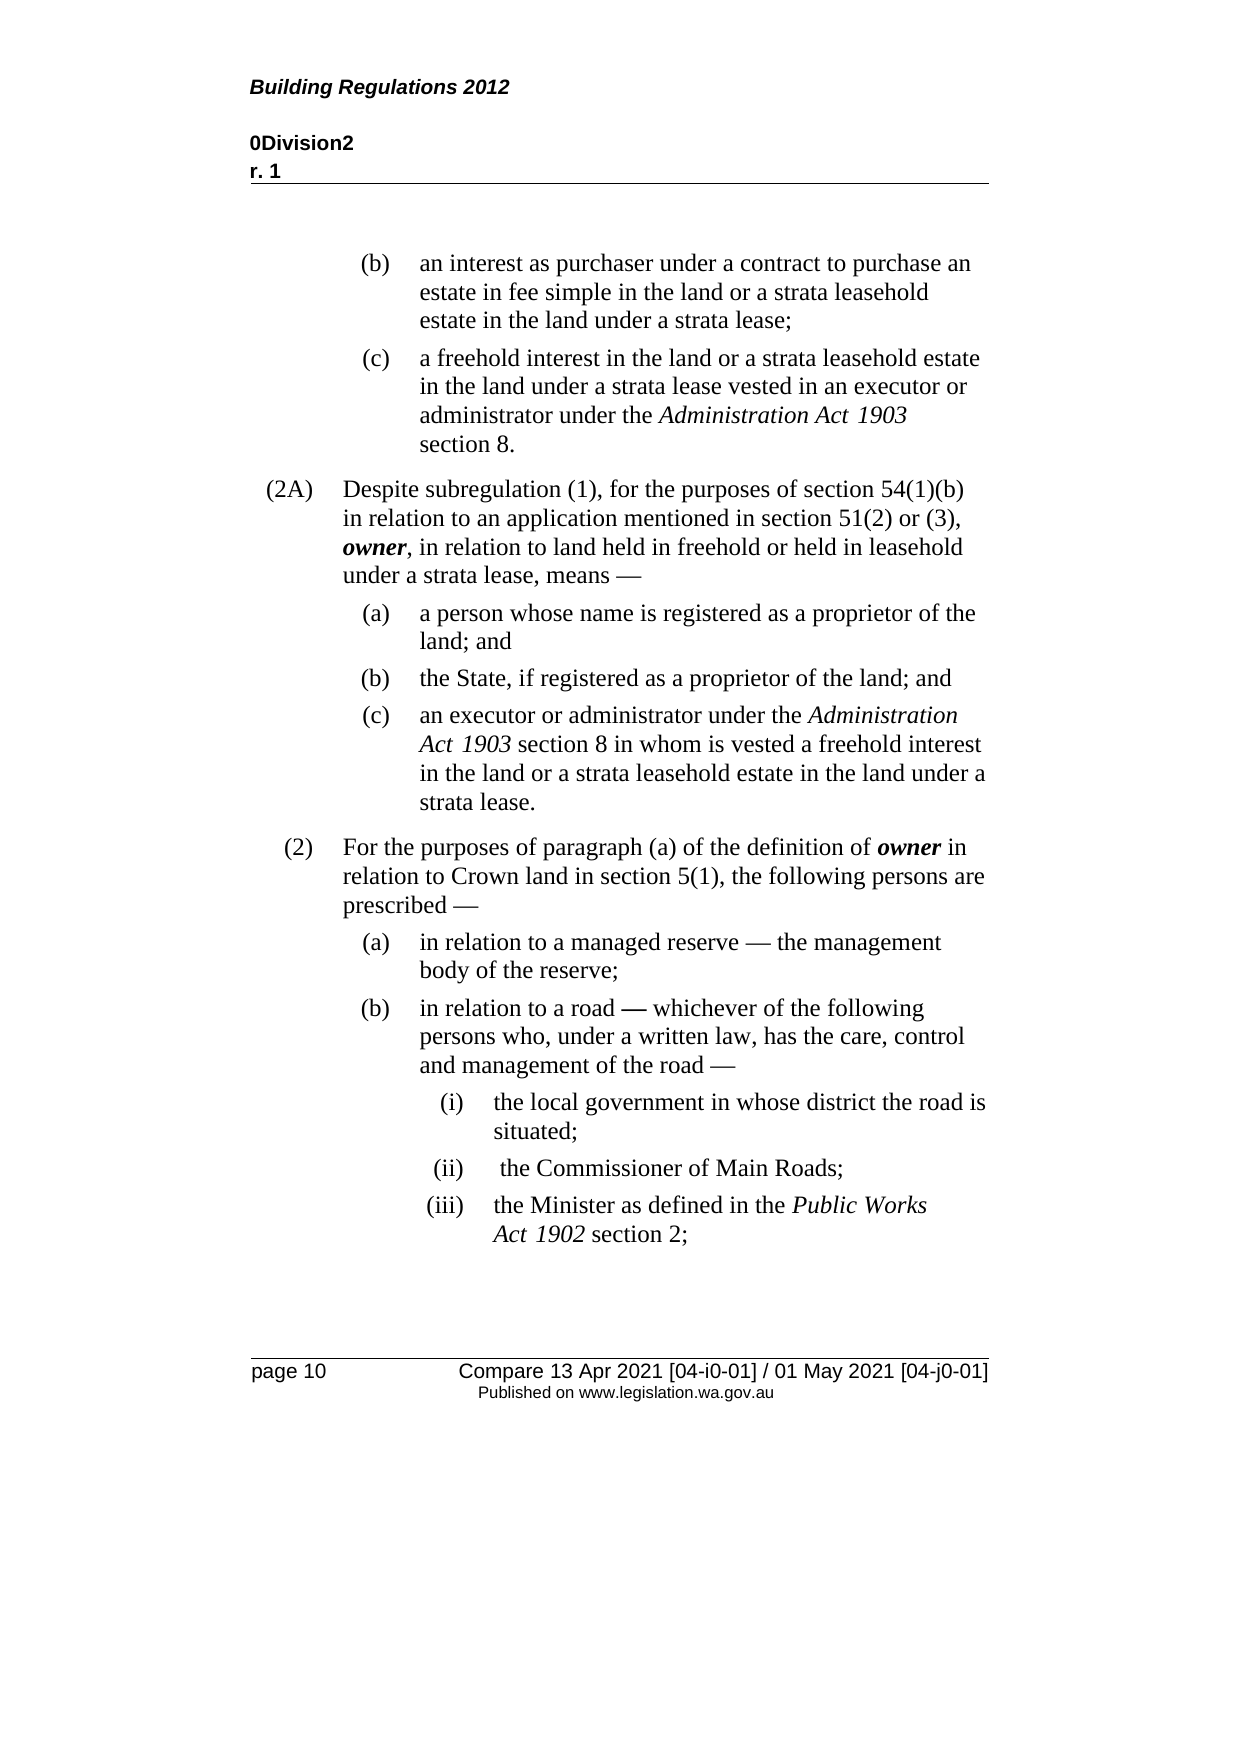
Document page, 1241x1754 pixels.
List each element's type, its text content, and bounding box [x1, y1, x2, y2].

text (b) in relation to a road — whichever of the following persons who, under a written law, has the care, control and management of the road — [251, 993, 989, 1079]
text (a) in relation to a managed reserve — the management body of the reserve; [251, 927, 989, 984]
text (b) the State, if registered as a proprietor of the land; and [251, 663, 989, 692]
text (ii) the Commissioner of Main Roads; [251, 1153, 989, 1182]
text (i) the local government in whose district the road is situated; [251, 1087, 989, 1145]
text (c) a freehold interest in the land or a strata leasehold estate in the land under a strata lease vested in an executor or administrator under the Administration Act 1903 section 8. [251, 343, 989, 458]
text (iii) the Minister as defined in the Public Works Act 1902 section 2; [251, 1190, 989, 1248]
text (2A) Despite subregulation (1), for the purposes of section 54(1)(b) in relation to an application mentioned in section 51(2) or (3), owner, in relation to land held in freehold or held in leasehold under a strata lease, means — [251, 474, 989, 589]
text (2) For the purposes of paragraph (a) of the definition of owner in relation to Crown land in section 5(1), the following persons are prescribed — [251, 832, 989, 918]
text (a) a person whose name is registered as a proprietor of the land; and [251, 598, 989, 655]
text (c) an executor or administrator under the Administration Act 1903 section 8 in whom is vested a freehold interest in the land or a strata leasehold estate in the land under a strata lease. [251, 701, 989, 816]
text (b) an interest as purchaser under a contract to purchase an estate in fee simple in the land or a strata leasehold estate in the land under a strata lease; [251, 248, 989, 334]
